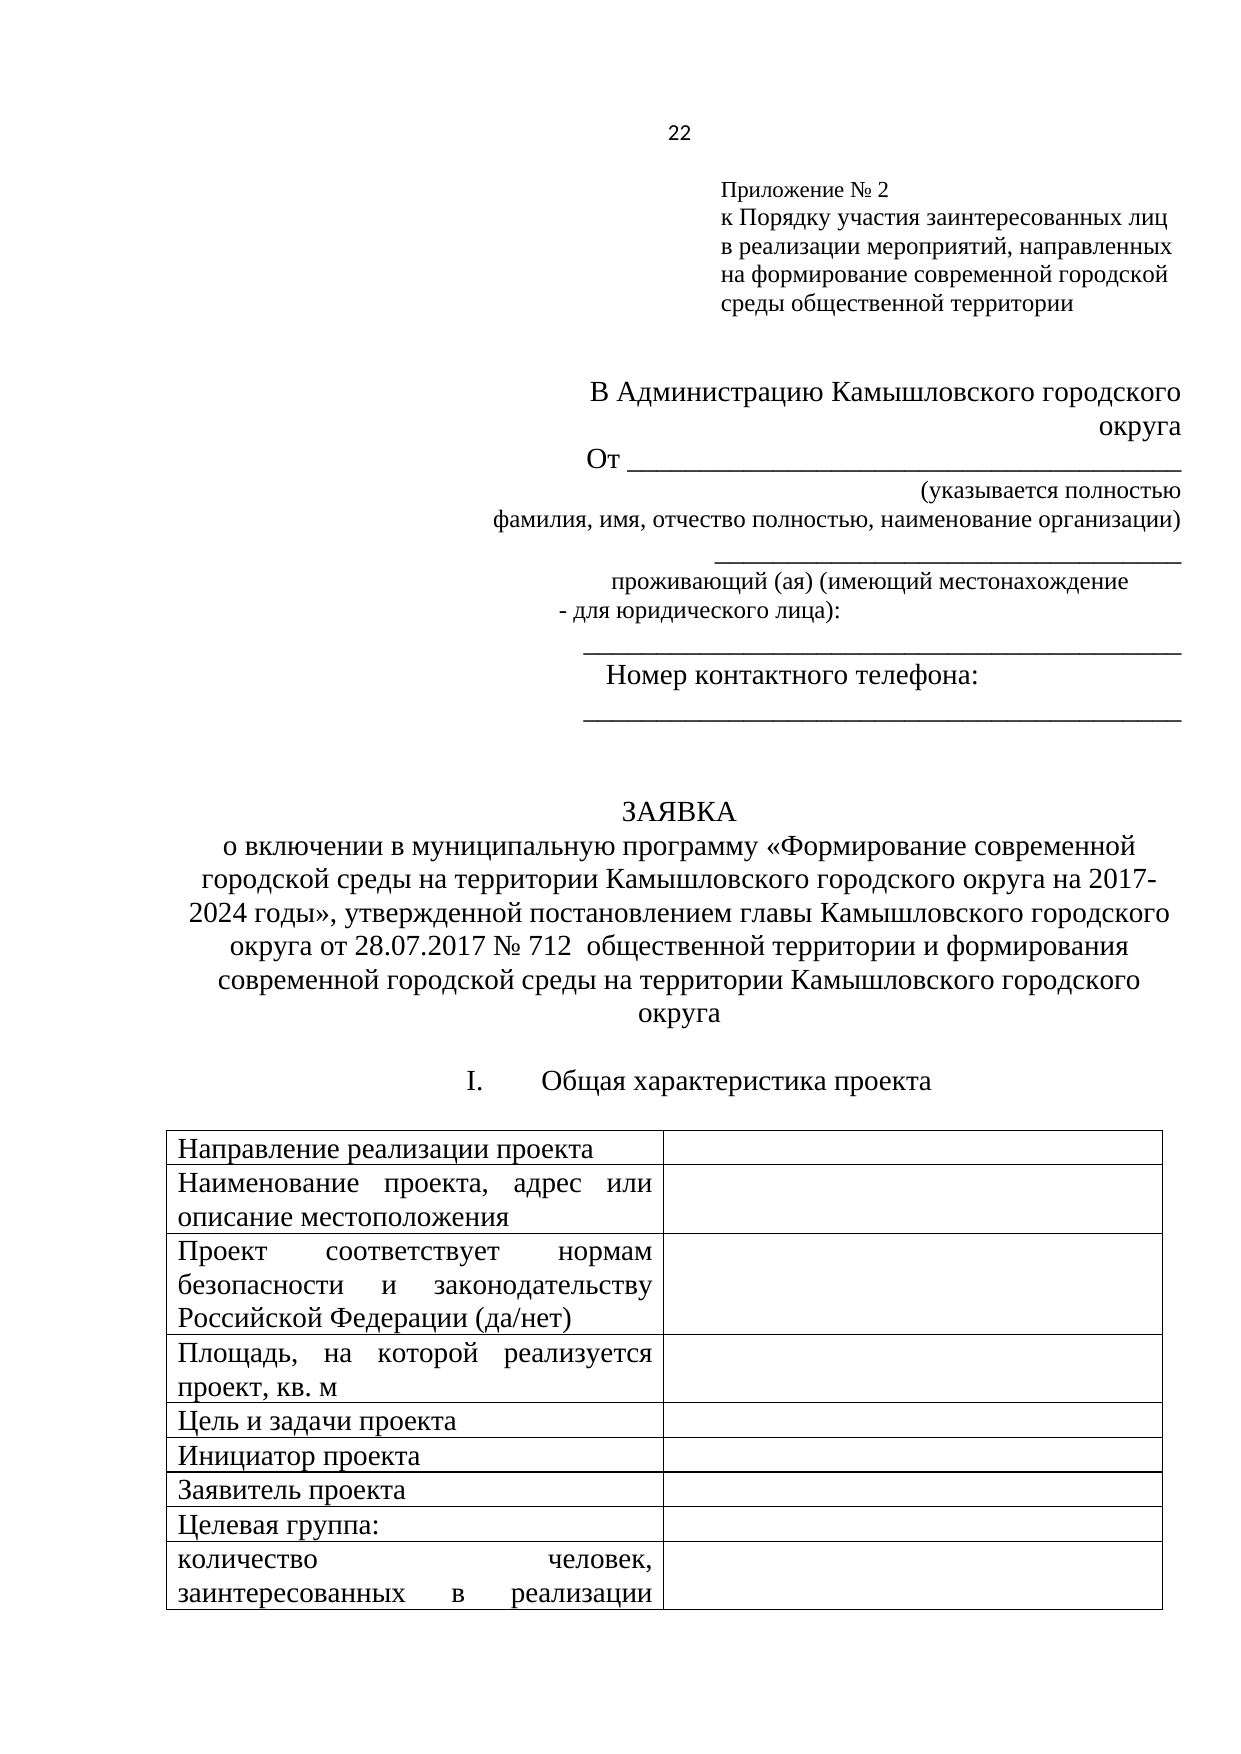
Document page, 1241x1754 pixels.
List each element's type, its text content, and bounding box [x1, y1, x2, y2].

text _________________________________________ [177, 691, 1181, 724]
table_cell [664, 1335, 1162, 1402]
table_cell Заявитель проекта [167, 1473, 663, 1506]
text о включении в муниципальную программу «Формирование современной городской среды на территории Камышловского городского округа на 2017-2024 годы», утвержденной постановлением главы Камышловского городского округа от 28.07.2017 № 712 общественной территории и формирования современной городской среды на территории Камышловского городского округа [177, 828, 1181, 1029]
table_cell [1163, 1471, 1167, 1506]
table_cell Целевая группа: [167, 1507, 663, 1541]
text ________________________________ [177, 533, 1181, 566]
table_cell [1163, 1541, 1167, 1609]
text В Администрацию Камышловского городского [177, 374, 1181, 408]
table_cell [1163, 1506, 1167, 1541]
text - для юридического лица): [177, 595, 1181, 624]
table_header [1163, 1130, 1167, 1164]
table_cell [1163, 1402, 1167, 1437]
text Приложение № 2 [721, 176, 1181, 202]
table_cell [664, 1438, 1162, 1471]
table_cell [664, 1234, 1162, 1334]
table_cell [1163, 1164, 1167, 1232]
text округа [177, 408, 1181, 442]
text _________________________________________ [177, 624, 1181, 657]
text в реализации мероприятий, направленных [721, 231, 1181, 259]
table_cell [664, 1542, 1162, 1609]
list Общая характеристика проекта [466, 1063, 1181, 1096]
table_cell Инициатор проекта [167, 1438, 663, 1471]
table_cell [1163, 1437, 1167, 1471]
text среды общественной территории [721, 288, 1181, 317]
text проживающий (ая) (имеющий местонахождение [177, 566, 1181, 595]
table_cell [664, 1507, 1162, 1541]
table_header [664, 1131, 1162, 1164]
table_cell Цель и задачи проекта [167, 1403, 663, 1437]
table_cell [664, 1165, 1162, 1232]
table_cell [1163, 1233, 1167, 1334]
text ЗАЯВКА [177, 794, 1181, 828]
table_cell [664, 1473, 1162, 1506]
table_cell Площадь, на которой реализуется проект, кв. м [167, 1335, 663, 1402]
table_header Направление реализации проекта [167, 1131, 663, 1164]
text Номер контактного телефона: [177, 657, 1181, 691]
text на формирование современной городской [721, 259, 1181, 288]
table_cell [167, 1542, 663, 1609]
text От ______________________________________ [177, 442, 1181, 475]
text к Порядку участия заинтересованных лиц [721, 202, 1181, 231]
text (указывается полностью фамилия, имя, отчество полностью, наименование организации) [177, 475, 1181, 533]
table_cell Проект соответствует нормам безопасности и законодательству Российской Федерации (да/нет) [167, 1234, 663, 1334]
table_cell [664, 1403, 1162, 1437]
table_cell [1163, 1334, 1167, 1402]
table_cell Наименование проекта, адрес или описание местоположения [167, 1165, 663, 1232]
